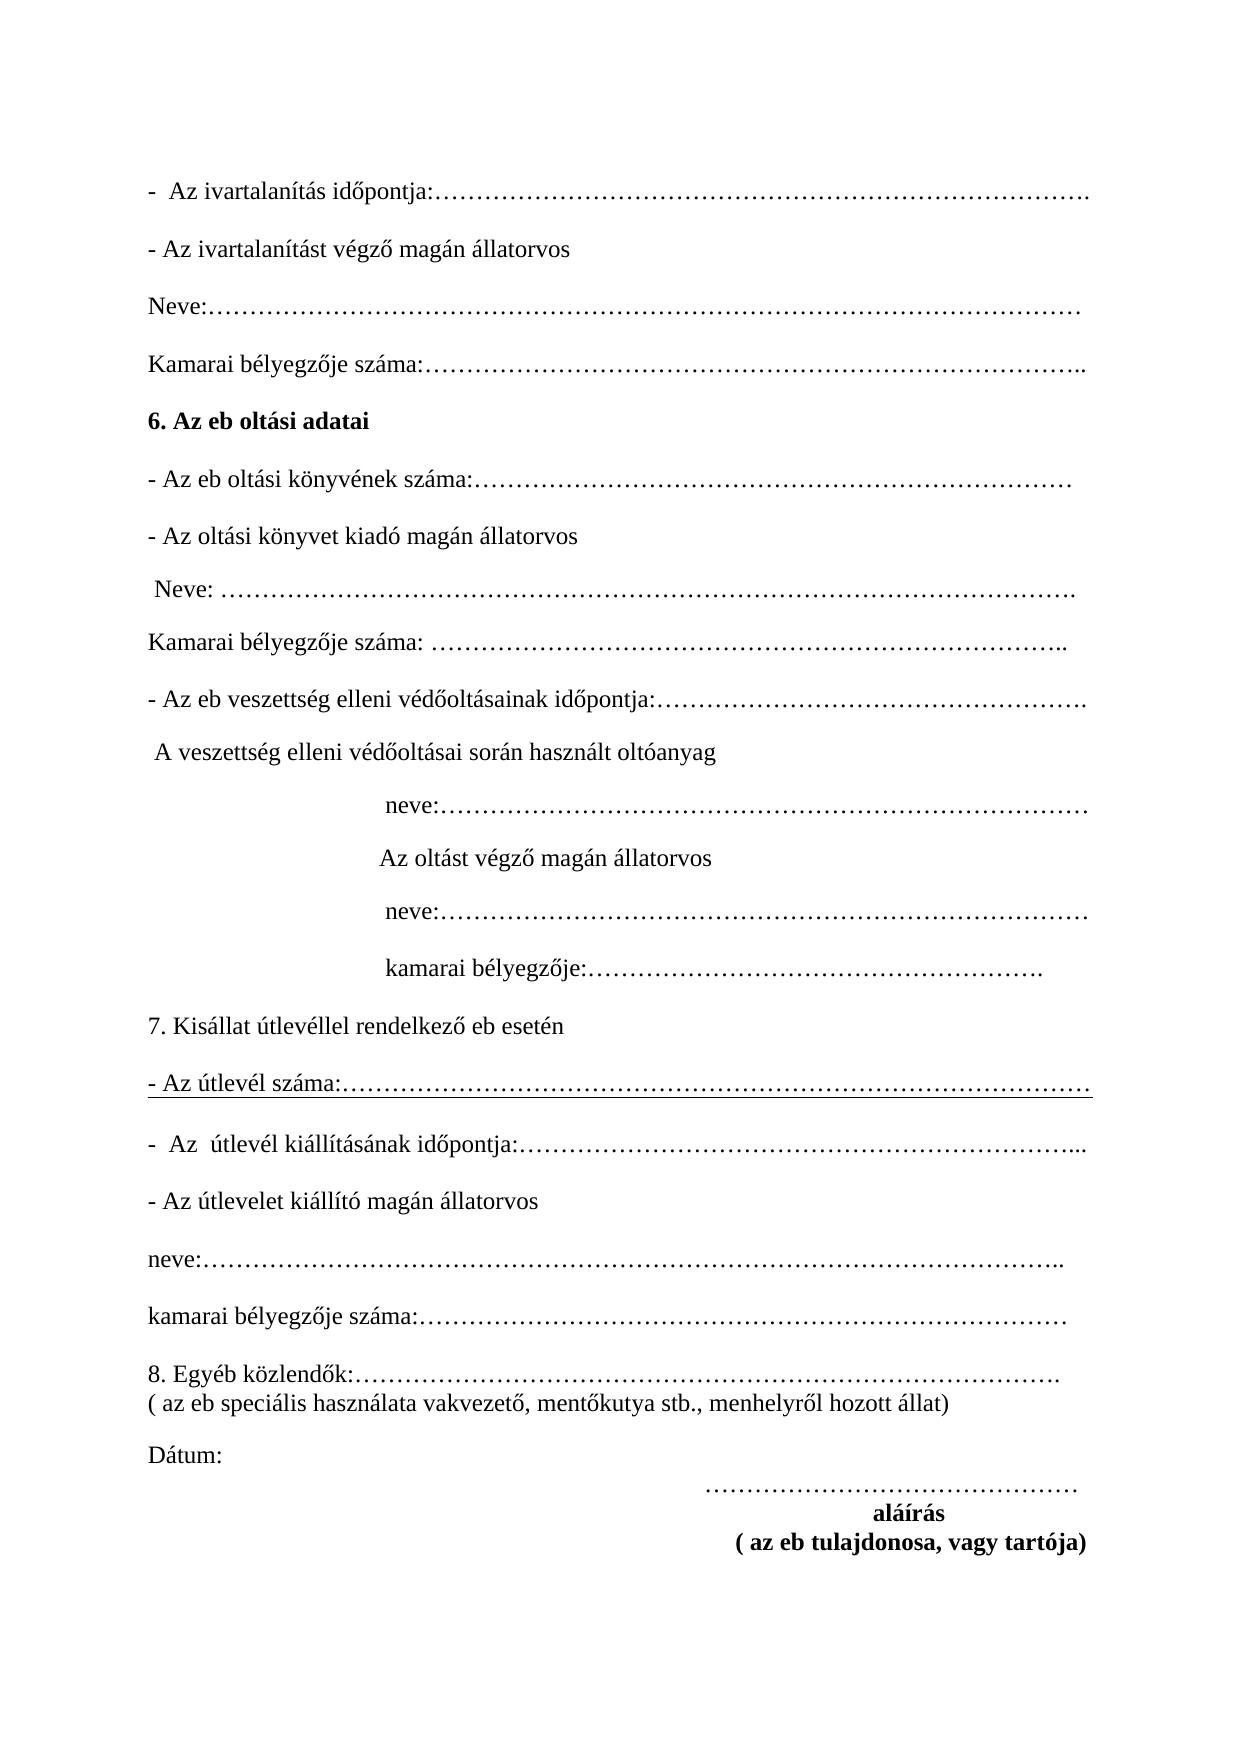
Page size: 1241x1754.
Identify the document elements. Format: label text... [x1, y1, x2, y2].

text ( az eb speciális használata vakvezető, mentőkutya stb., menhelyről hozott állat) [148, 1388, 1093, 1416]
text Kamarai bélyegzője száma:…………………………………………………………………….. [148, 349, 1093, 378]
text - Az ivartalanítást végző magán állatorvos [148, 234, 1093, 263]
text - Az eb oltási könyvének száma:……………………………………………………………… [148, 464, 1093, 493]
text - Az ivartalanítás időpontja:……………………………………………………………………. [148, 176, 1093, 205]
text 8. Egyéb közlendők:…………………………………………………………………………. [148, 1359, 1093, 1388]
text neve:…………………………………………………………………… [148, 790, 1093, 819]
text - Az eb veszettség elleni védőoltásainak időpontja:……………………………………………. [148, 684, 1093, 713]
text kamarai bélyegzője:………………………………………………. [148, 953, 1093, 982]
text - Az útlevél száma:……………………………………………………………………………… [148, 1068, 1093, 1097]
text ……………………………………… [148, 1469, 1093, 1498]
text A veszettség elleni védőoltásai során használt oltóanyag [148, 737, 1093, 766]
text neve:………………………………………………………………………………………….. [148, 1244, 1093, 1273]
text - Az oltási könyvet kiadó magán állatorvos [148, 521, 1093, 550]
text ( az eb tulajdonosa, vagy tartója) [148, 1527, 1093, 1555]
text - Az útlevél kiállításának időpontja:…………………………………………………………... [148, 1129, 1093, 1158]
text Neve: …………………………………………………………………………………………. [148, 574, 1093, 603]
text Neve:…………………………………………………………………………………………… [148, 291, 1093, 320]
text 7. Kisállat útlevéllel rendelkező eb esetén [148, 1011, 1093, 1039]
text 6. Az eb oltási adatai [148, 406, 1093, 435]
text neve:…………………………………………………………………… [148, 896, 1093, 924]
text Kamarai bélyegzője száma: ………………………………………………………………….. [148, 627, 1093, 656]
text Az oltást végző magán állatorvos [148, 843, 1093, 872]
text aláírás [148, 1498, 1093, 1527]
text - Az útlevelet kiállító magán állatorvos [148, 1186, 1093, 1215]
text kamarai bélyegzője száma:…………………………………………………………………… [148, 1301, 1093, 1330]
text Dátum: [148, 1440, 1093, 1469]
